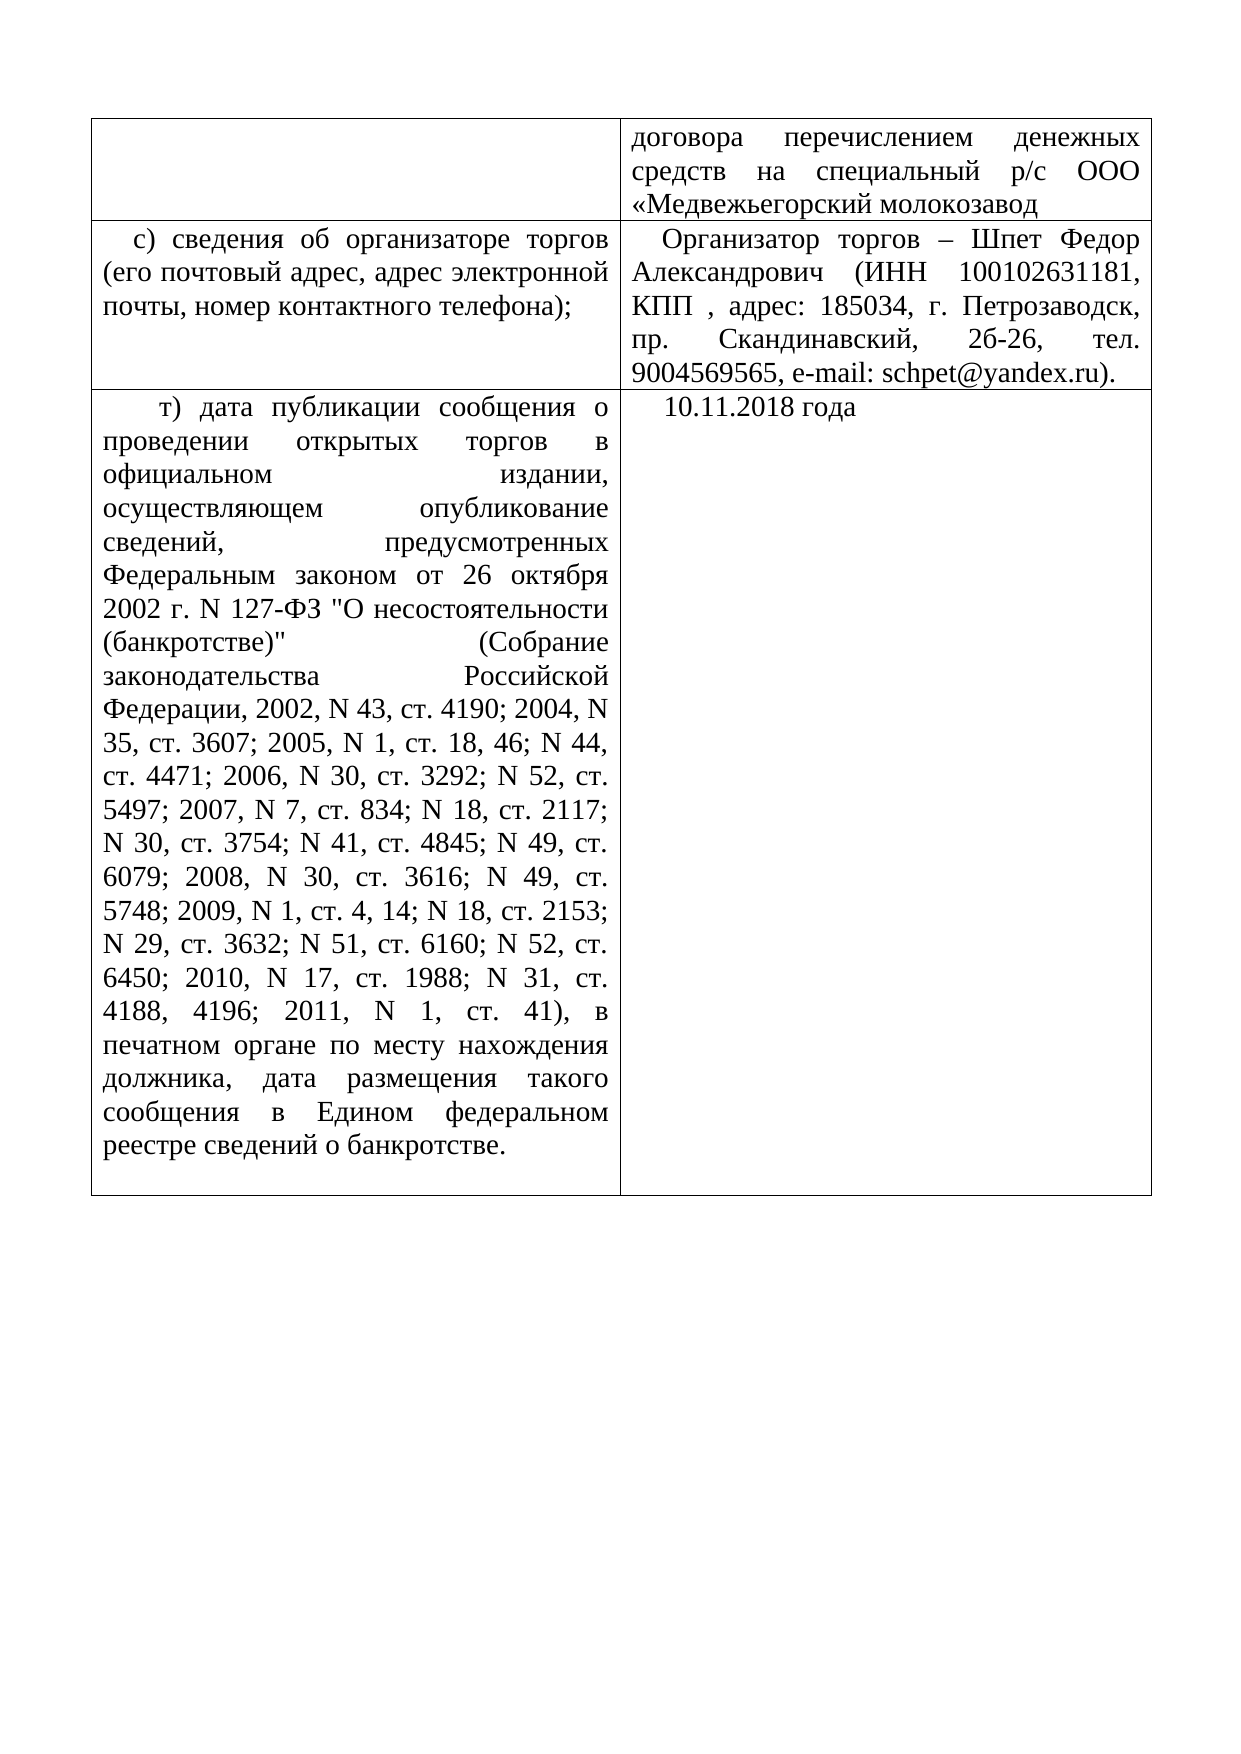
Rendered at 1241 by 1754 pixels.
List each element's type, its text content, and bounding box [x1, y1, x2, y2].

table_cell с) сведения об организаторе торгов (его почтовый адрес, адрес электронной почты, номер контактного телефона); [92, 221, 620, 388]
table_cell Организатор торгов – Шпет Федор Александрович (ИНН 100102631181, КПП , адрес: 185034, г. Петрозаводск, пр. Скандинавский, 2б-26, тел. 9004569565, e-mail: schpet@yandex.ru). [621, 221, 1151, 388]
table_cell т) дата публикации сообщения о проведении открытых торгов в официальном издании, осуществляющем опубликование сведений, предусмотренных Федеральным законом от N 127-ФЗ "О несостоятельности (банкротстве)" (Собрание законодательства Российской Федерации, 2002, N 43, ст. 4190; 2004, N 35, ст. 3607; 2005, N 1, ст. 18, 46; N 44, ст. 4471; 2006, N 30, ст. 3292; N 52, ст. 5497; 2007, N 7, ст. 834; N 18, ст. 2117; N 30, ст. 3754; N 41, ст. 4845; N 49, ст. 6079; 2008, N 30, ст. 3616; N 49, ст. 5748; 2009, N 1, ст. 4, 14; N 18, ст. 2153; N 29, ст. 3632; N 51, ст. 6160; N 52, ст. 6450; 2010, N 17, ст. 1988; N 31, ст. 4188, 4196; 2011, N 1, ст. 41), в печатном органе по месту нахождения должника, дата размещения такого сообщения в Едином федеральном реестре сведений о банкротстве. [92, 390, 620, 1194]
table_cell 10.11.2018 года [621, 390, 1151, 1194]
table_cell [621, 119, 1151, 220]
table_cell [92, 119, 620, 220]
